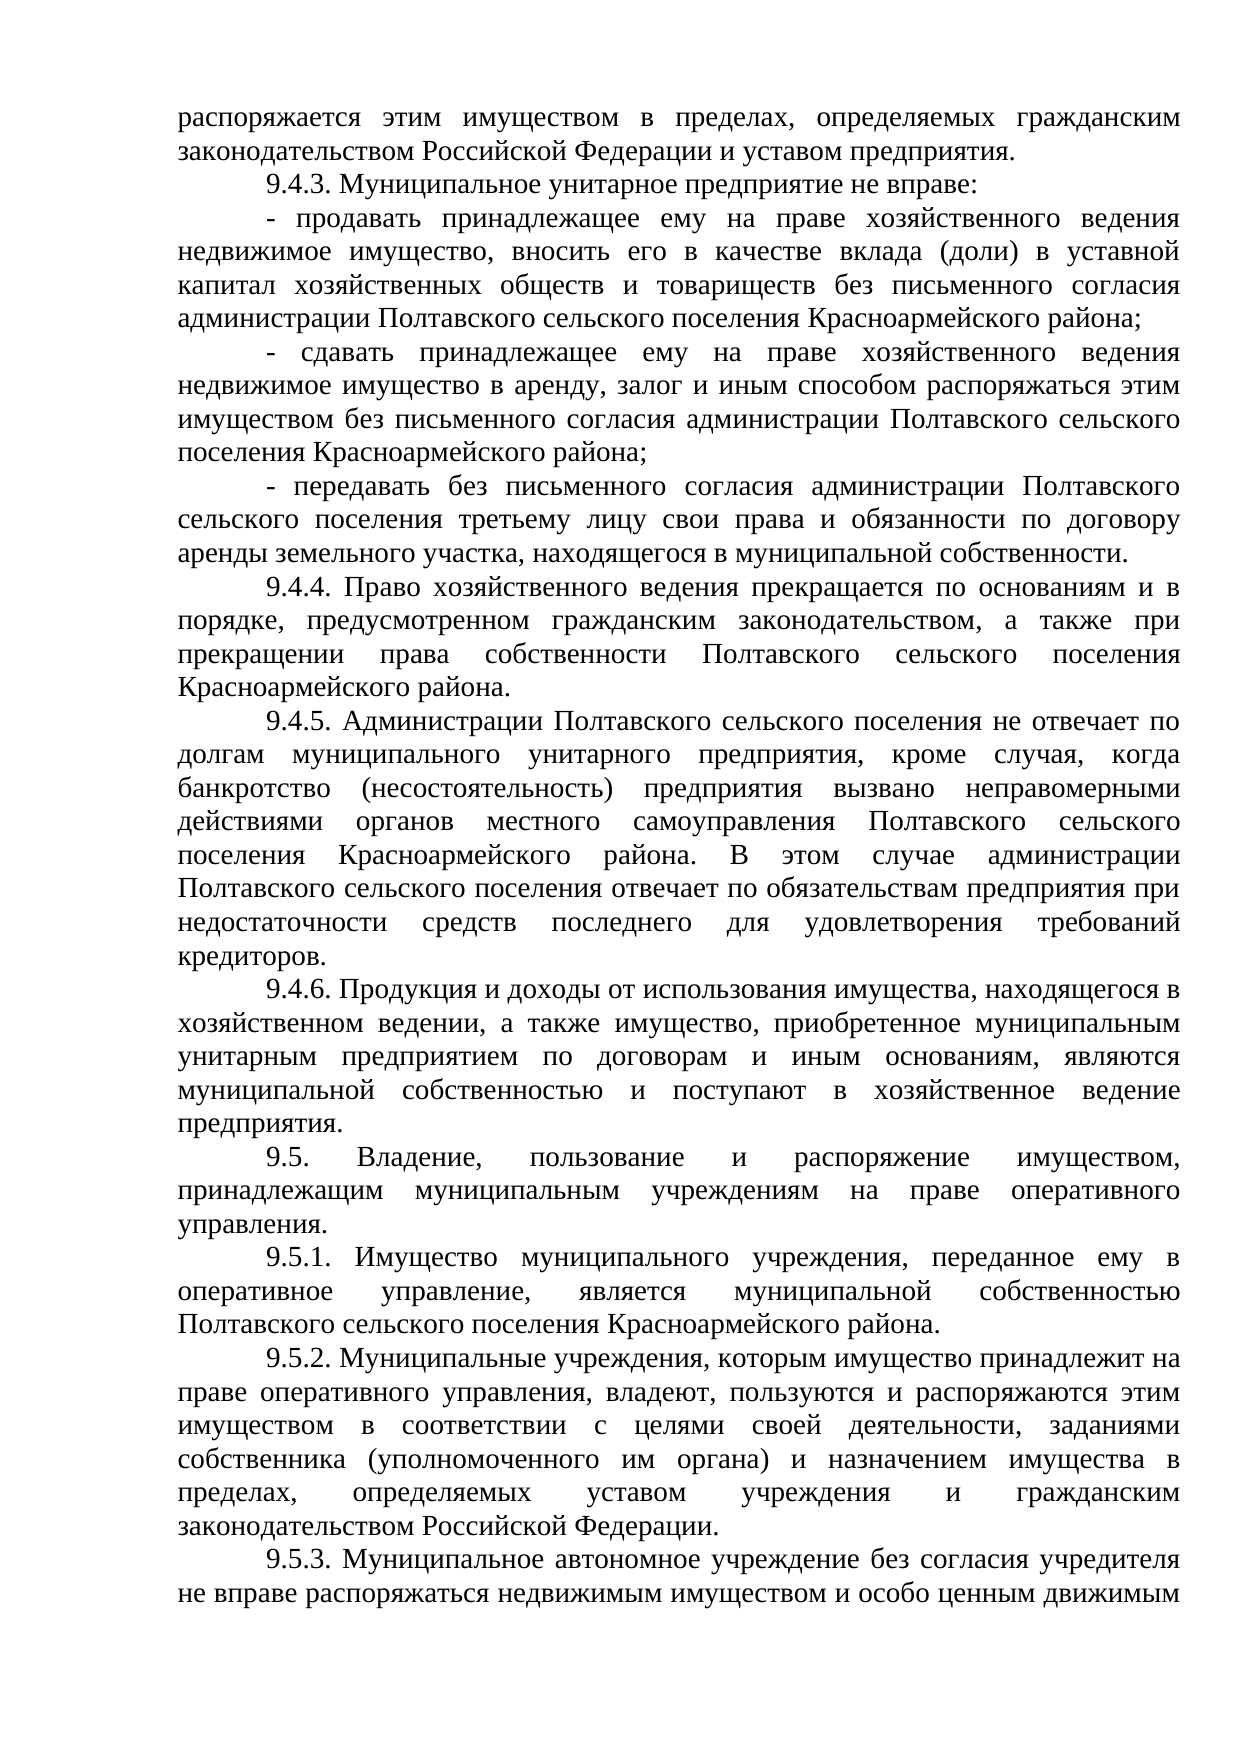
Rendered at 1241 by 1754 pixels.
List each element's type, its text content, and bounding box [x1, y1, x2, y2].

text 9.4.3. Муниципальное унитарное предприятие не вправе: [177, 166, 1181, 200]
text - сдавать принадлежащее ему на праве хозяйственного ведения недвижимое имущество в аренду, залог и иным способом распоряжаться этим имуществом без письменного согласия администрации Полтавского сельского поселения Красноармейского района; [177, 334, 1181, 468]
text 9.5.2. Муниципальные учреждения, которым имущество принадлежит на праве оперативного управления, владеют, пользуются и распоряжаются этим имуществом в соответствии с целями своей деятельности, заданиями собственника (уполномоченного им органа) и назначением имущества в пределах, определяемых уставом учреждения и гражданским законодательством Российской Федерации. [177, 1340, 1181, 1541]
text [177, 1541, 1181, 1608]
text - передавать без письменного согласия администрации Полтавского сельского поселения третьему лицу свои права и обязанности по договору аренды земельного участка, находящегося в муниципальной собственности. [177, 468, 1181, 569]
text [177, 99, 1181, 166]
text 9.4.4. Право хозяйственного ведения прекращается по основаниям и в порядке, предусмотренном гражданским законодательством, а также при прекращении права собственности Полтавского сельского поселения Красноармейского района. [177, 569, 1181, 703]
text 9.4.5. Администрации Полтавского сельского поселения не отвечает по долгам муниципального унитарного предприятия, кроме случая, когда банкротство (несостоятельность) предприятия вызвано неправомерными действиями органов местного самоуправления Полтавского сельского поселения Красноармейского района. В этом случае администрации Полтавского сельского поселения отвечает по обязательствам предприятия при недостаточности средств последнего для удовлетворения требований кредиторов. [177, 703, 1181, 971]
text - продавать принадлежащее ему на праве хозяйственного ведения недвижимое имущество, вносить его в качестве вклада (доли) в уставной капитал хозяйственных обществ и товариществ без письменного согласия администрации Полтавского сельского поселения Красноармейского района; [177, 200, 1181, 334]
text 9.4.6. Продукция и доходы от использования имущества, находящегося в хозяйственном ведении, а также имущество, приобретенное муниципальным унитарным предприятием по договорам и иным основаниям, являются муниципальной собственностью и поступают в хозяйственное ведение предприятия. [177, 971, 1181, 1139]
text 9.5.1. Имущество муниципального учреждения, переданное ему в оперативное управление, является муниципальной собственностью Полтавского сельского поселения Красноармейского района. [177, 1239, 1181, 1340]
text 9.5. Владение, пользование и распоряжение имуществом, принадлежащим муниципальным учреждениям на праве оперативного управления. [177, 1139, 1181, 1239]
